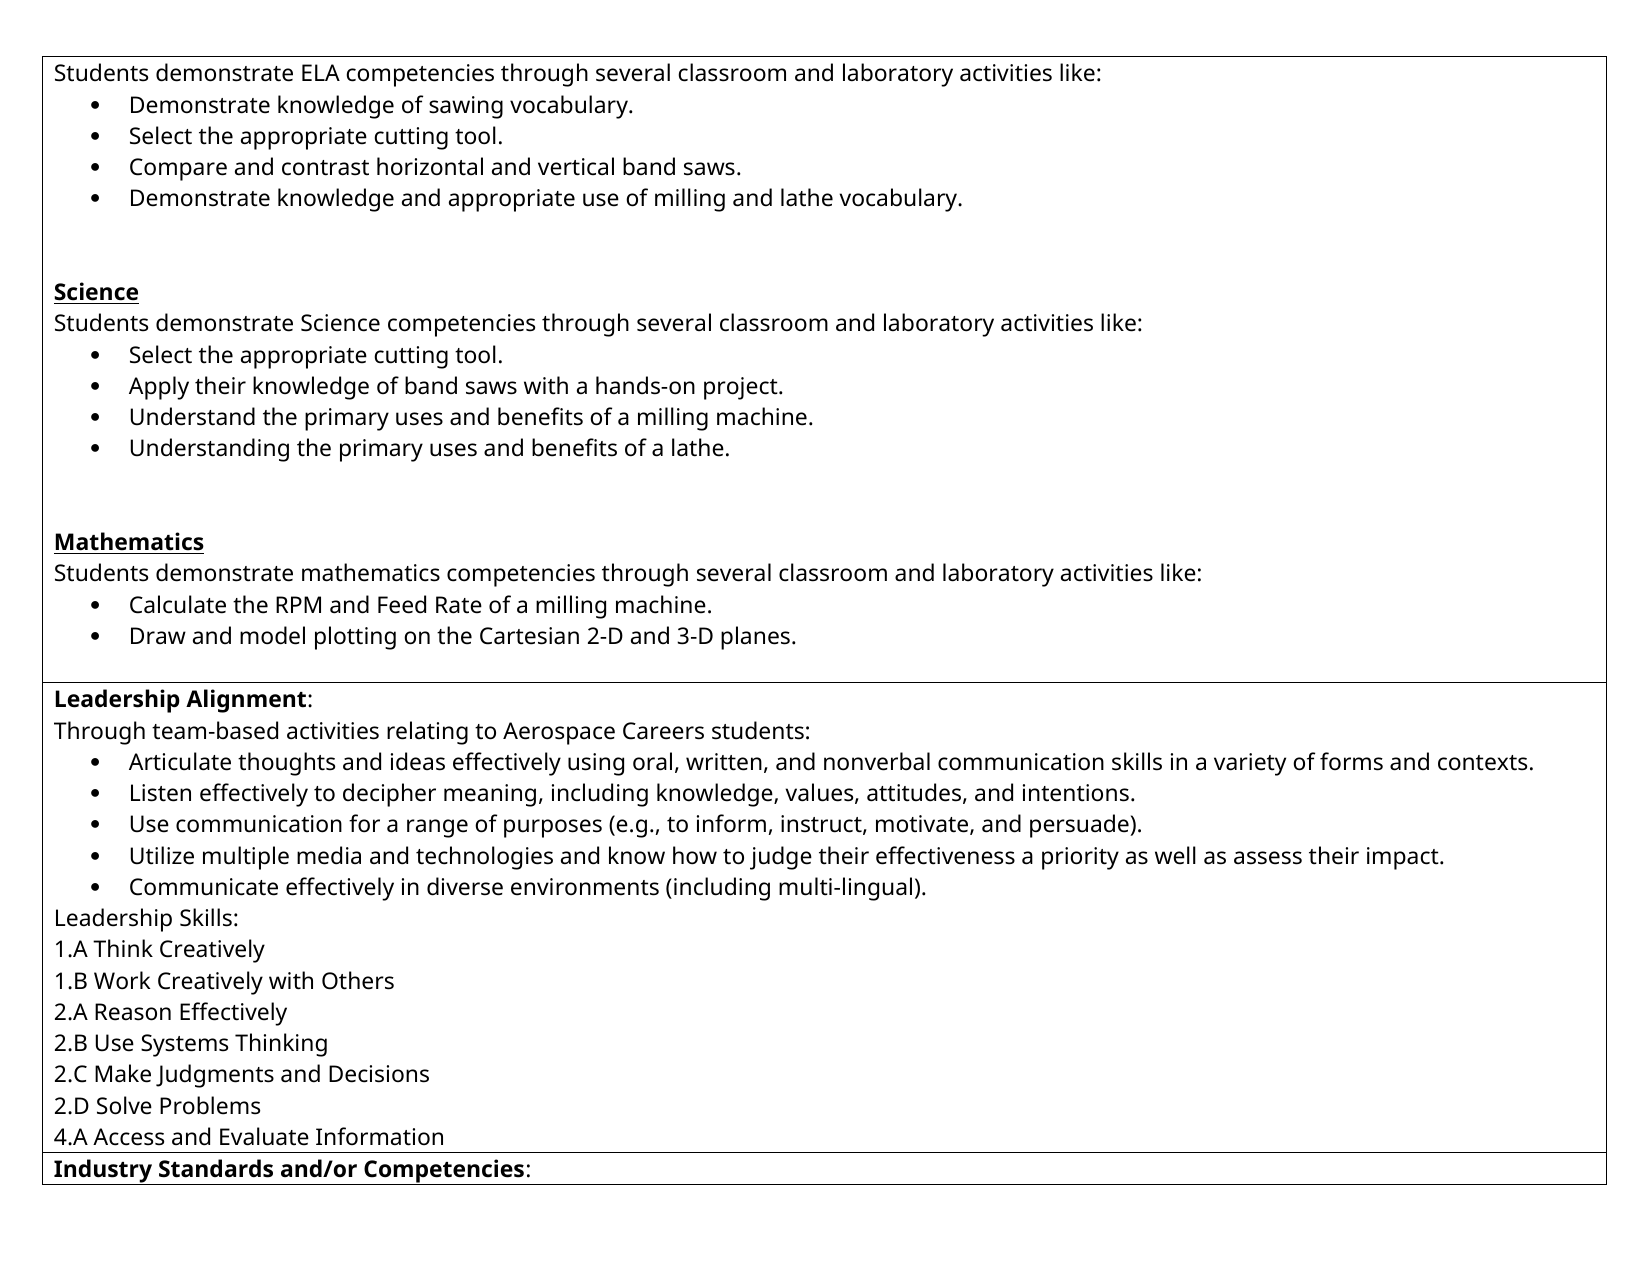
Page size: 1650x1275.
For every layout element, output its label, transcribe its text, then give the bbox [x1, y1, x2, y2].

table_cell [43, 1153, 1606, 1184]
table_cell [43, 57, 1606, 682]
table_cell Leadership Alignment: Through team-based activities relating to Aerospace Careers students: Articulate thoughts and ideas effectively using oral, written, and nonverbal communication skills in a variety of forms and contexts. Listen effectively to decipher meaning, including knowledge, values, attitudes, and intentions. Use communication for a range of purposes (e.g., to inform, instruct, motivate, and persuade). Utilize multiple media and technologies and know how to judge their effectiveness a priority as well as assess their impact. Communicate effectively in diverse environments (including multi-lingual). Leadership Skills: 1.A Think Creatively 1.B Work Creatively with Others 2.A Reason Effectively 2.B Use Systems Thinking 2.C Make Judgments and Decisions 2.D Solve Problems 4.A Access and Evaluate Information [43, 683, 1606, 1152]
